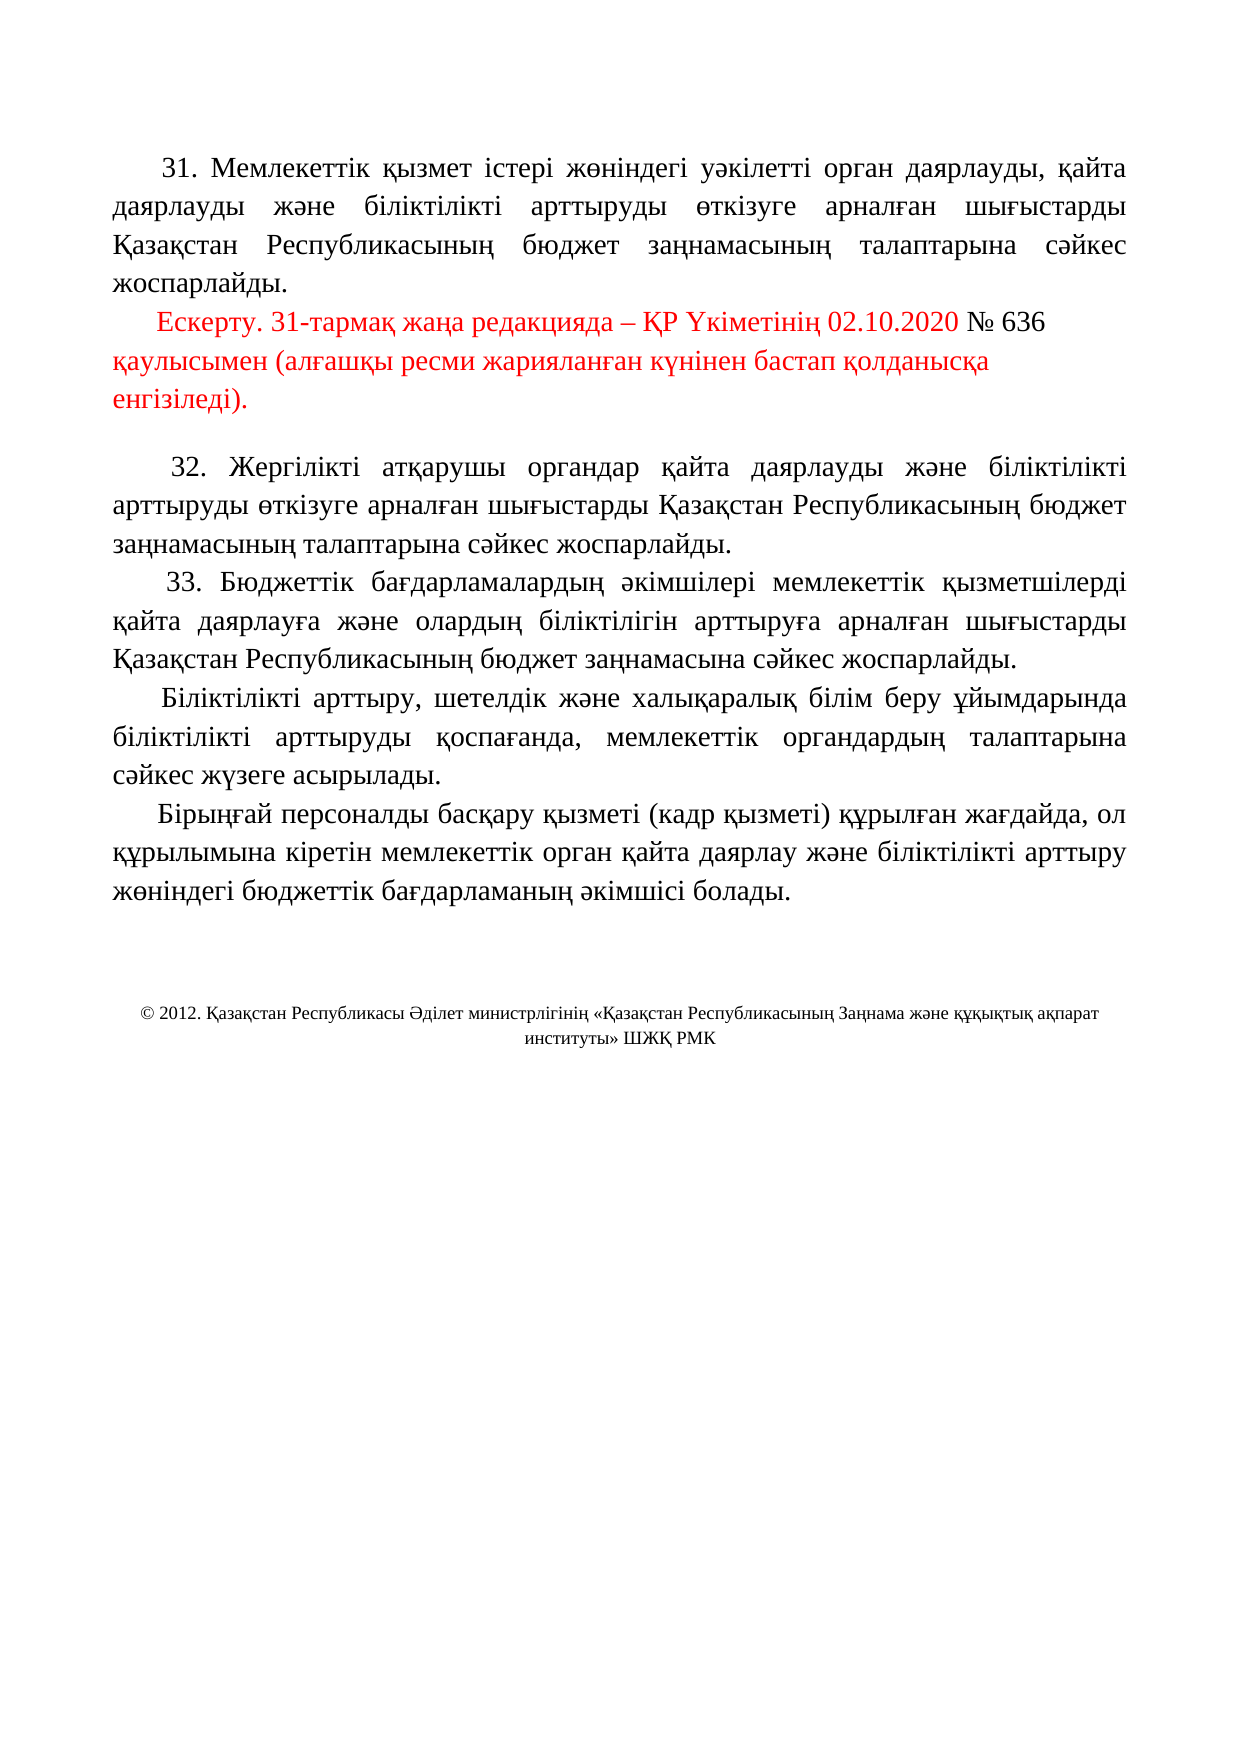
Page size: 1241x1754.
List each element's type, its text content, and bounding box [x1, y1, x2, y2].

text 33. Бюджеттік бағдарламалардың әкімшілері мемлекеттік қызметшілерді қайта даярлауға және олардың біліктілігін арттыруға арналған шығыстарды Қазақстан Республикасының бюджет заңнамасына сәйкес жоспарлайды. [112, 564, 1128, 675]
text 32. Жергілікті атқарушы органдар қайта даярлауды және біліктілікті арттыруды өткізуге арналған шығыстарды Қазақстан Республикасының бюджет заңнамасының талаптарына сәйкес жоспарлайды. [112, 449, 1128, 559]
text Біліктілікті арттыру, шетелдік және халықаралық білім беру ұйымдарында біліктілікті арттыруды қоспағанда, мемлекеттік органдардың талаптарына сәйкес жүзеге асырылады. [112, 680, 1128, 791]
text 31. Мемлекеттік қызмет істері жөніндегі уәкілетті орган даярлауды, қайта даярлауды және біліктілікті арттыруды өткізуге арналған шығыстарды Қазақстан Республикасының бюджет заңнамасының талаптарына сәйкес жоспарлайды. [112, 150, 1128, 299]
text © 2012. Қазақстан Республикасы Әділет министрлігінің «Қазақстан Республикасының Заңнама және құқықтық ақпарат институты» ШЖҚ РМК [112, 1002, 1128, 1048]
text Бірыңғай персоналды басқару қызметі (кадр қызметi) құрылған жағдайда, ол құрылымына кіретін мемлекеттік орган қайта даярлау және біліктілікті арттыру жөніндегі бюджеттік бағдарламаның әкімшісі болады. [112, 796, 1128, 906]
text Ескерту. 31-тармақ жаңа редакцияда – ҚР Үкіметінің 02.10.2020 № 636 қаулысымен (алғашқы ресми жарияланған күнінен бастап қолданысқа енгізіледі). [112, 304, 1128, 445]
